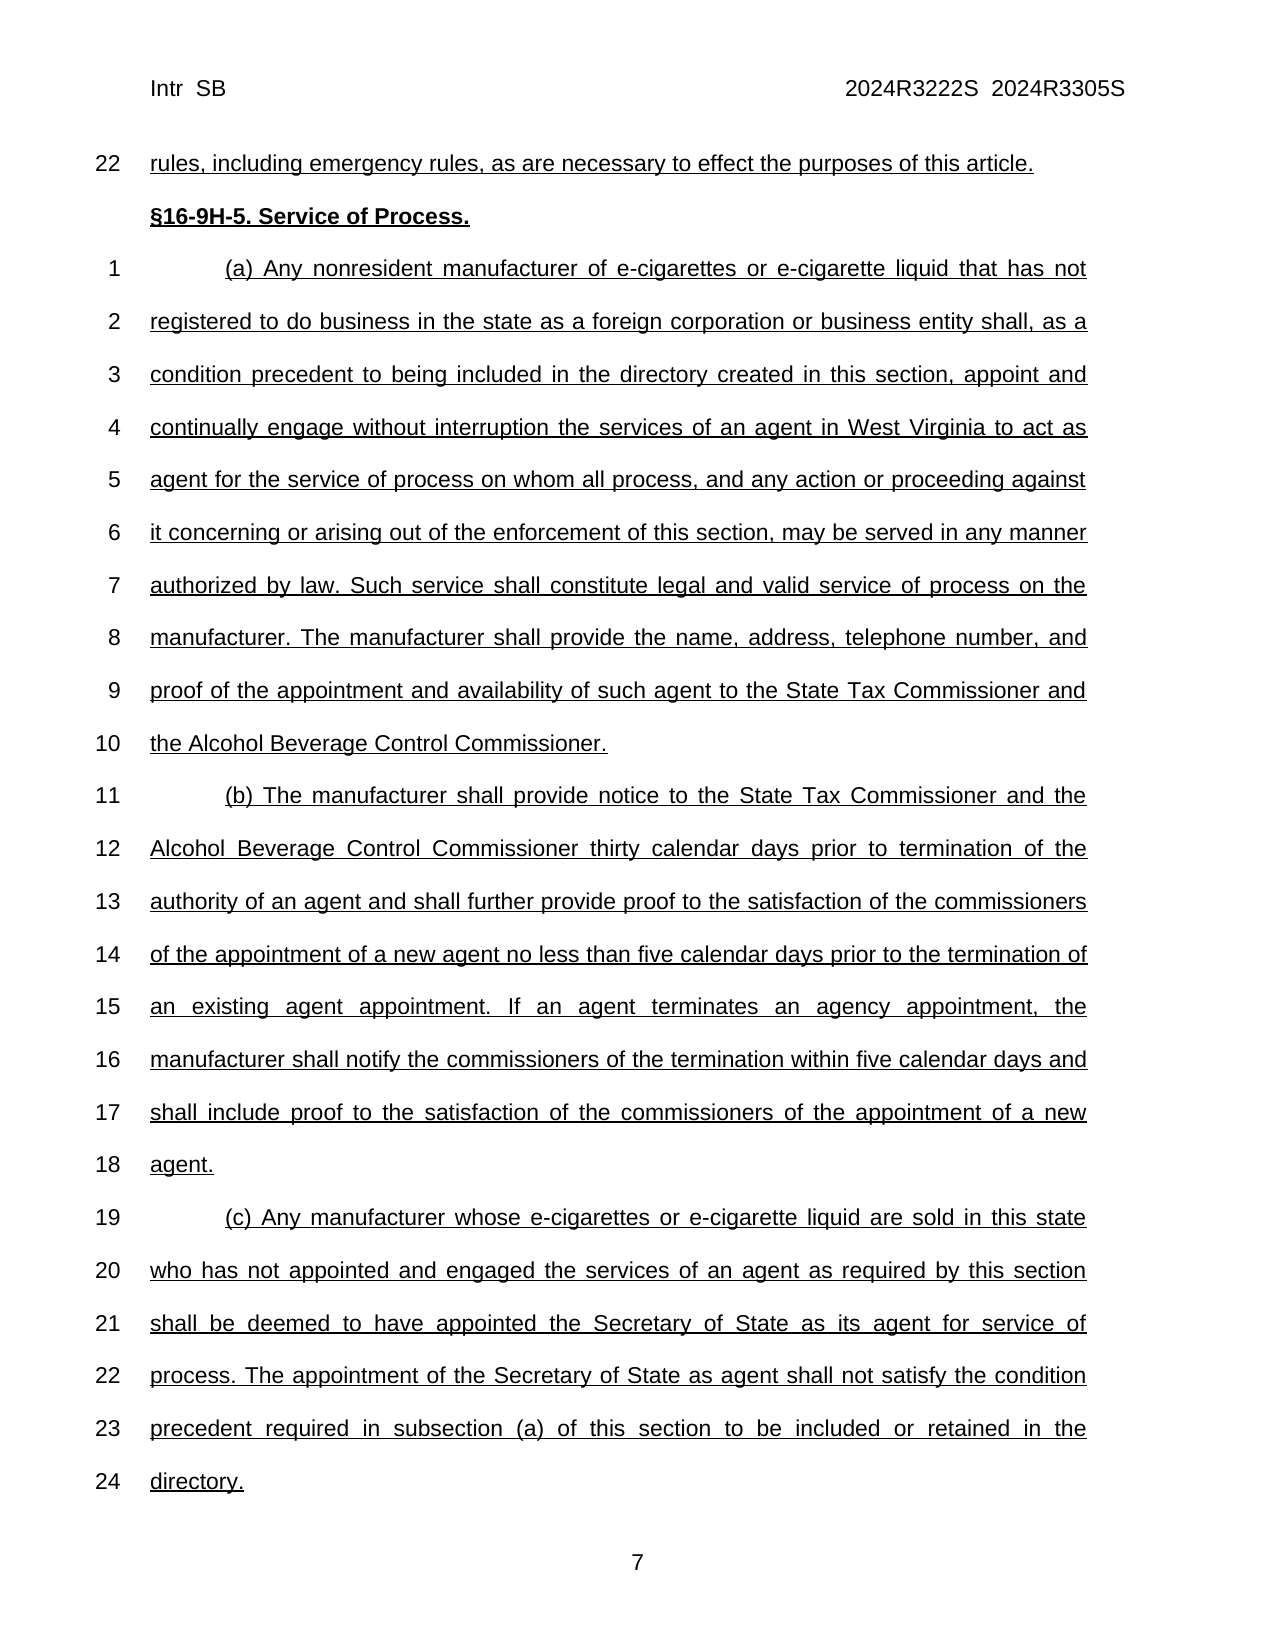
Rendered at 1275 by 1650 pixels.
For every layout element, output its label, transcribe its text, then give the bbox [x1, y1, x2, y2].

text (b) The manufacturer shall provide notice to the State Tax Commissioner and the Alcohol Beverage Control Commissioner thirty calendar days prior to termination of the authority of an agent and shall further provide proof to the satisfaction of the commissioners of the appointment of a new agent no less than five calendar days prior to the termination of an existing agent appointment. If an agent terminates an agency appointment, the manufacturer shall notify the commissioners of the termination within five calendar days and shall include proof to the satisfaction of the commissioners of the appointment of a new agent. [150, 782, 1087, 858]
text (b) The manufacturer shall provide notice to the State Tax Commissioner and the Alcohol Beverage Control Commissioner thirty calendar days prior to termination of the authority of an agent and shall further provide proof to the satisfaction of the commissioners of the appointment of a new agent no less than five calendar days prior to the termination of an existing agent appointment. If an agent terminates an agency appointment, the manufacturer shall notify the commissioners of the termination within five calendar days and shall include proof to the satisfaction of the commissioners of the appointment of a new agent. [150, 859, 1087, 911]
text (b) The manufacturer shall provide notice to the State Tax Commissioner and the Alcohol Beverage Control Commissioner thirty calendar days prior to termination of the authority of an agent and shall further provide proof to the satisfaction of the commissioners of the appointment of a new agent no less than five calendar days prior to the termination of an existing agent appointment. If an agent terminates an agency appointment, the manufacturer shall notify the commissioners of the termination within five calendar days and shall include proof to the satisfaction of the commissioners of the appointment of a new agent. [150, 912, 1087, 963]
text (b) The manufacturer shall provide notice to the State Tax Commissioner and the Alcohol Beverage Control Commissioner thirty calendar days prior to termination of the authority of an agent and shall further provide proof to the satisfaction of the commissioners of the appointment of a new agent no less than five calendar days prior to the termination of an existing agent appointment. If an agent terminates an agency appointment, the manufacturer shall notify the commissioners of the termination within five calendar days and shall include proof to the satisfaction of the commissioners of the appointment of a new agent. [150, 965, 1087, 1016]
text (c) Any manufacturer whose e-cigarettes or e-cigarette liquid are sold in this state who has not appointed and engaged the services of an agent as required by this section shall be deemed to have appointed the Secretary of State as its agent for service of process. The appointment of the Secretary of State as agent shall not satisfy the condition precedent required in subsection (a) of this section to be included or retained in the directory. [150, 1281, 1087, 1332]
text (c) Any manufacturer whose e-cigarettes or e-cigarette liquid are sold in this state who has not appointed and engaged the services of an agent as required by this section shall be deemed to have appointed the Secretary of State as its agent for service of process. The appointment of the Secretary of State as agent shall not satisfy the condition precedent required in subsection (a) of this section to be included or retained in the directory. [150, 1204, 1087, 1280]
text (a) Any nonresident manufacturer of e-cigarettes or e-cigarette liquid that has not registered to do business in the state as a foreign corporation or business entity shall, as a condition precedent to being included in the directory created in this section, appoint and continually engage without interruption the services of an agent in West Virginia to act as agent for the service of process on whom all process, and any action or proceeding against it concerning or arising out of the enforcement of this section, may be served in any manner authorized by law. Such service shall constitute legal and valid service of process on the manufacturer. The manufacturer shall provide the name, address, telephone number, and proof of the appointment and availability of such agent to the State Tax Commissioner and the Alcohol Beverage Control Commissioner. [150, 438, 1087, 542]
subtitle §16-9H-5. Service of Process. [150, 203, 1125, 229]
text (c) Any manufacturer whose e-cigarettes or e-cigarette liquid are sold in this state who has not appointed and engaged the services of an agent as required by this section shall be deemed to have appointed the Secretary of State as its agent for service of process. The appointment of the Secretary of State as agent shall not satisfy the condition precedent required in subsection (a) of this section to be included or retained in the directory. [150, 1439, 1087, 1494]
text (b) The manufacturer shall provide notice to the State Tax Commissioner and the Alcohol Beverage Control Commissioner thirty calendar days prior to termination of the authority of an agent and shall further provide proof to the satisfaction of the commissioners of the appointment of a new agent no less than five calendar days prior to the termination of an existing agent appointment. If an agent terminates an agency appointment, the manufacturer shall notify the commissioners of the termination within five calendar days and shall include proof to the satisfaction of the commissioners of the appointment of a new agent. [150, 1123, 1087, 1178]
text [150, 150, 1087, 176]
text (b) The manufacturer shall provide notice to the State Tax Commissioner and the Alcohol Beverage Control Commissioner thirty calendar days prior to termination of the authority of an agent and shall further provide proof to the satisfaction of the commissioners of the appointment of a new agent no less than five calendar days prior to the termination of an existing agent appointment. If an agent terminates an agency appointment, the manufacturer shall notify the commissioners of the termination within five calendar days and shall include proof to the satisfaction of the commissioners of the appointment of a new agent. [150, 1070, 1087, 1121]
text (c) Any manufacturer whose e-cigarettes or e-cigarette liquid are sold in this state who has not appointed and engaged the services of an agent as required by this section shall be deemed to have appointed the Secretary of State as its agent for service of process. The appointment of the Secretary of State as agent shall not satisfy the condition precedent required in subsection (a) of this section to be included or retained in the directory. [150, 1334, 1087, 1385]
text (a) Any nonresident manufacturer of e-cigarettes or e-cigarette liquid that has not registered to do business in the state as a foreign corporation or business entity shall, as a condition precedent to being included in the directory created in this section, appoint and continually engage without interruption the services of an agent in West Virginia to act as agent for the service of process on whom all process, and any action or proceeding against it concerning or arising out of the enforcement of this section, may be served in any manner authorized by law. Such service shall constitute legal and valid service of process on the manufacturer. The manufacturer shall provide the name, address, telephone number, and proof of the appointment and availability of such agent to the State Tax Commissioner and the Alcohol Beverage Control Commissioner. [150, 701, 1087, 756]
text (a) Any nonresident manufacturer of e-cigarettes or e-cigarette liquid that has not registered to do business in the state as a foreign corporation or business entity shall, as a condition precedent to being included in the directory created in this section, appoint and continually engage without interruption the services of an agent in West Virginia to act as agent for the service of process on whom all process, and any action or proceeding against it concerning or arising out of the enforcement of this section, may be served in any manner authorized by law. Such service shall constitute legal and valid service of process on the manufacturer. The manufacturer shall provide the name, address, telephone number, and proof of the appointment and availability of such agent to the State Tax Commissioner and the Alcohol Beverage Control Commissioner. [150, 255, 1087, 331]
text (c) Any manufacturer whose e-cigarettes or e-cigarette liquid are sold in this state who has not appointed and engaged the services of an agent as required by this section shall be deemed to have appointed the Secretary of State as its agent for service of process. The appointment of the Secretary of State as agent shall not satisfy the condition precedent required in subsection (a) of this section to be included or retained in the directory. [150, 1386, 1087, 1438]
text (b) The manufacturer shall provide notice to the State Tax Commissioner and the Alcohol Beverage Control Commissioner thirty calendar days prior to termination of the authority of an agent and shall further provide proof to the satisfaction of the commissioners of the appointment of a new agent no less than five calendar days prior to the termination of an existing agent appointment. If an agent terminates an agency appointment, the manufacturer shall notify the commissioners of the termination within five calendar days and shall include proof to the satisfaction of the commissioners of the appointment of a new agent. [150, 1017, 1087, 1069]
